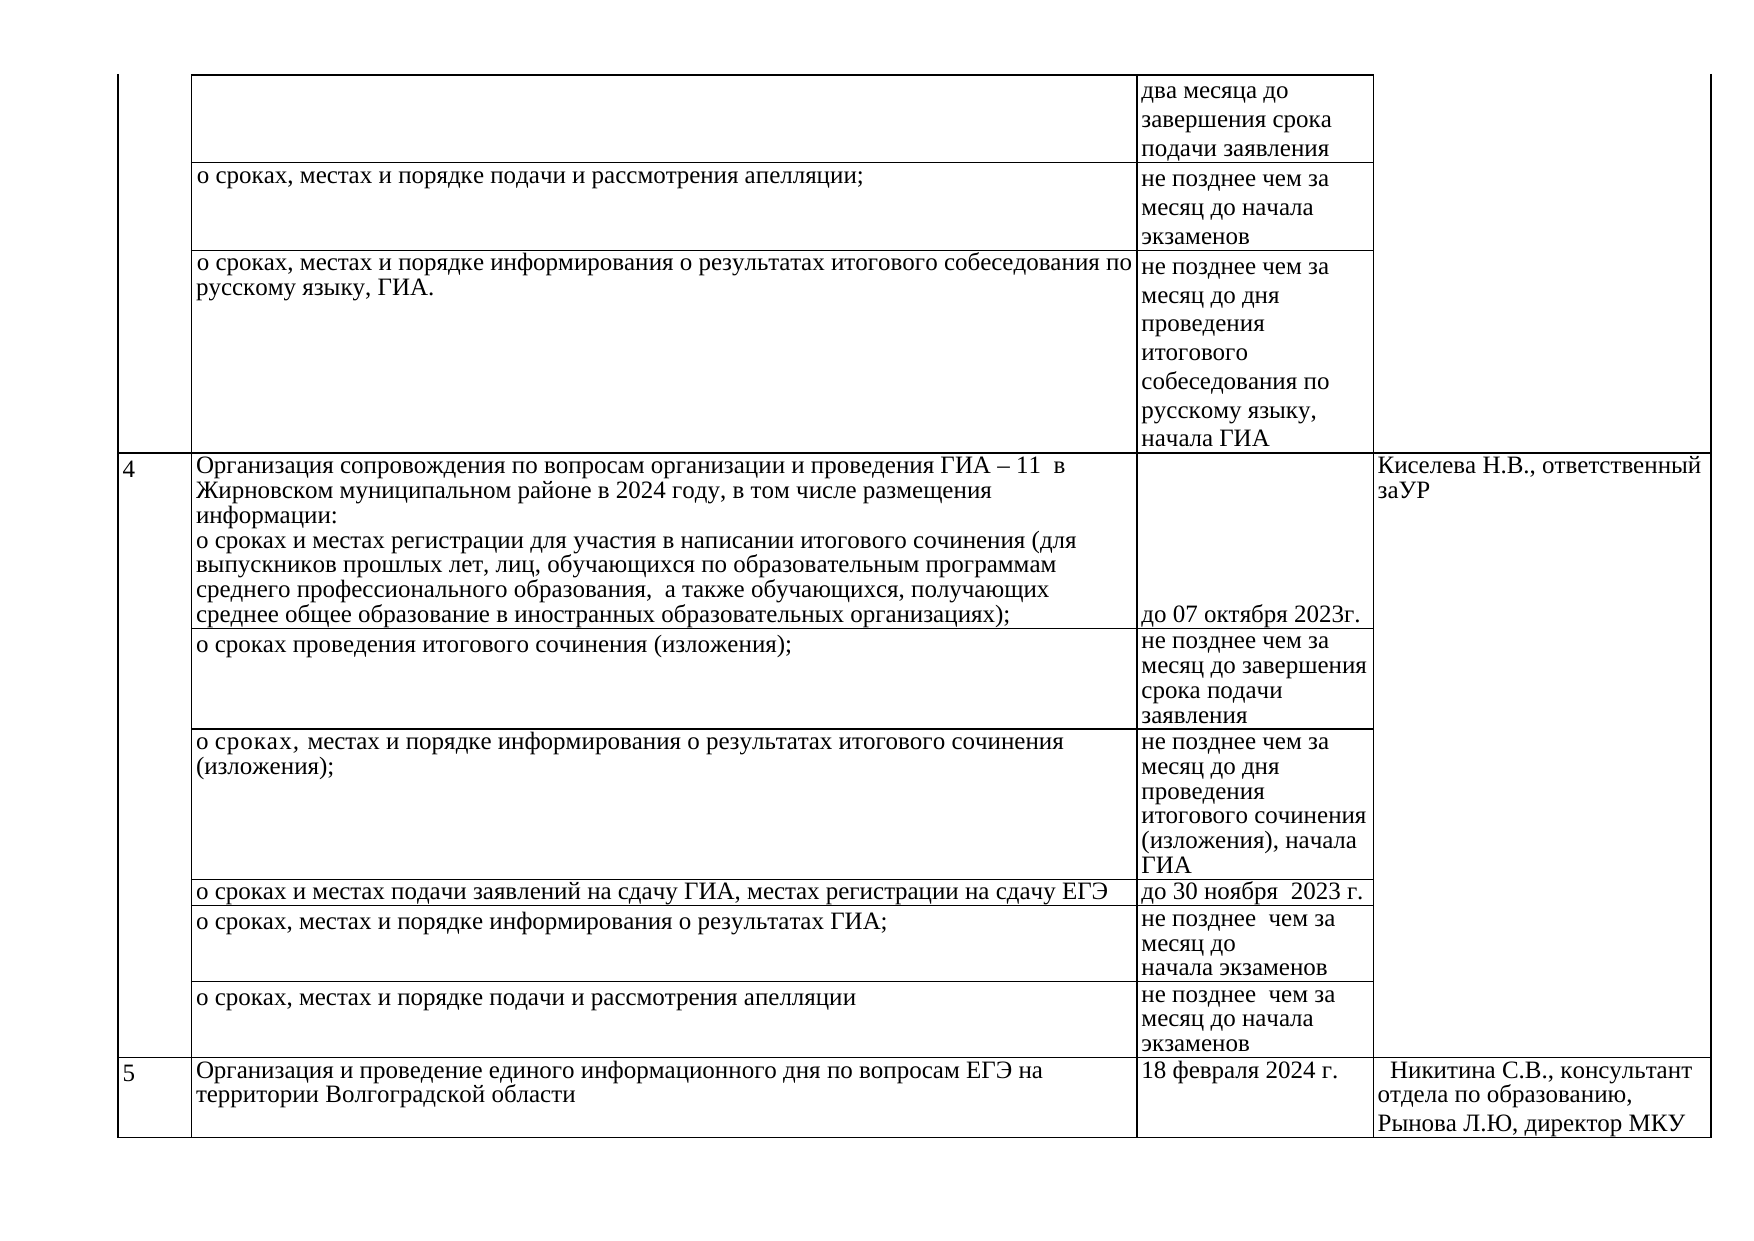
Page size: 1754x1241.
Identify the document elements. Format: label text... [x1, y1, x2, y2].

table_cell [1138, 76, 1373, 162]
table_cell о сроках, местах и порядке подачи и рассмотрения апелляции; [192, 163, 1136, 249]
table_cell 4 [119, 454, 191, 1057]
table_cell Организация сопровождения по вопросам организации и проведения ГИА – 11 в Жирновском муниципальном районе в 2024 году, в том числе размещения информации: о сроках и местах регистрации для участия в написании итогового сочинения (для выпускников прошлых лет, лиц, обучающихся по образовательным программам среднего профессионального образования, а также обучающихся, получающих среднее общее образование в иностранных образовательных организациях); [192, 454, 1136, 627]
table_cell о сроках, местах и порядке информирования о результатах ГИА; [192, 906, 1136, 981]
table_cell о сроках и местах подачи заявлений на сдачу ГИА, местах регистрации на сдачу ЕГЭ [192, 880, 1136, 905]
table_cell не позднее чем за месяц до начала экзаменов [1138, 906, 1373, 981]
table_cell до 30 ноября 2023 г. [1138, 880, 1373, 905]
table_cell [192, 76, 1136, 162]
table_cell не позднее чем за месяц до дня проведения итогового сочинения (изложения), начала ГИА [1138, 730, 1373, 878]
table_cell о сроках, местах и порядке информирования о результатах итогового сочинения (изложения); [192, 730, 1136, 878]
table_cell не позднее чем за месяц до начала экзаменов [1138, 163, 1373, 249]
table_cell о сроках, местах и порядке подачи и рассмотрения апелляции [192, 982, 1136, 1057]
table_cell 5 [119, 1058, 191, 1137]
table_cell о сроках, местах и порядке информирования о результатах итогового собеседования по русскому языку, ГИА. [192, 251, 1136, 452]
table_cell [1374, 1058, 1710, 1137]
table_cell до 07 октября 2023г. [1138, 454, 1373, 627]
table_cell не позднее чем за месяц до завершения срока подачи заявления [1138, 629, 1373, 728]
table_cell не позднее чем за месяц до начала экзаменов [1138, 982, 1373, 1057]
table_cell Киселева Н.В., ответственный заУР [1374, 454, 1710, 1057]
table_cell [192, 1058, 1136, 1137]
table_cell не позднее чем за месяц до дня проведения итогового собеседования по русскому языку, начала ГИА [1138, 251, 1373, 452]
table_cell о сроках проведения итогового сочинения (изложения); [192, 629, 1136, 728]
table_cell 18 февраля 2024 г. [1138, 1058, 1373, 1137]
